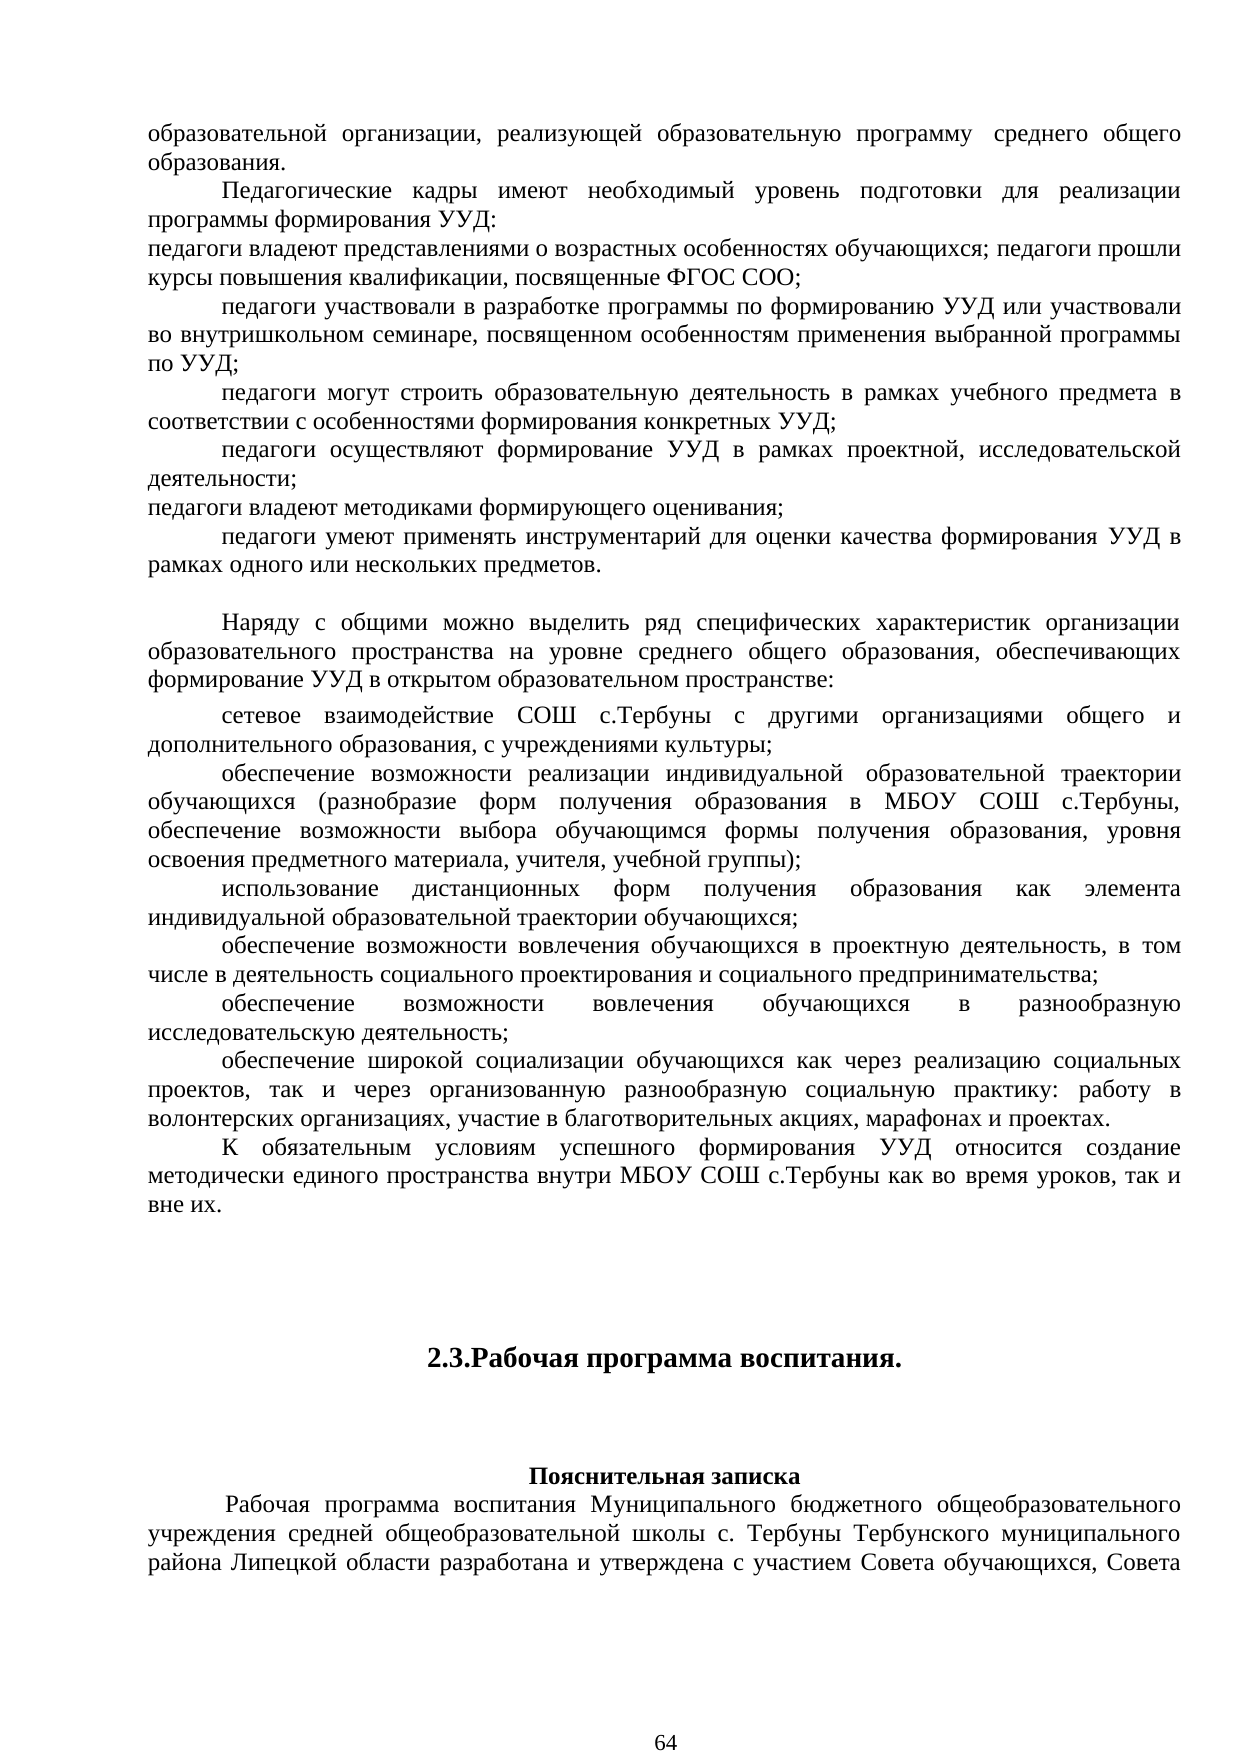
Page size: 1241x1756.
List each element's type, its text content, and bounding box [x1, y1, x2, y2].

text педагоги могут строить образовательную деятельность в рамках учебного предмета в соответствии с особенностями формирования конкретных УУД; [148, 377, 1181, 434]
text педагоги владеют методиками формирующего оценивания; [148, 492, 1181, 521]
text обеспечение возможности вовлечения обучающихся в проектную деятельность, в том числе в деятельность социального проектирования и социального предпринимательства; [148, 930, 1181, 988]
text обеспечение широкой социализации обучающихся как через реализацию социальных проектов, так и через организованную разнообразную социальную практику: работу в волонтерских организациях, участие в благотворительных акциях, марафонах и проектах. [148, 1045, 1181, 1132]
text обеспечение возможности вовлечения обучающихся в разнообразную исследовательскую деятельность; [148, 988, 1181, 1045]
text обеспечение возможности реализации индивидуальной образовательной траектории обучающихся (разнобразие форм получения образования в МБОУ СОШ с.Тербуны, обеспечение возможности выбора обучающимся формы получения образования, уровня освоения предметного материала, учителя, учебной группы); [148, 758, 1181, 873]
text педагоги владеют представлениями о возрастных особенностях обучающихся; педагоги прошли курсы повышения квалификации, посвященные ФГОС СОО; [148, 233, 1181, 291]
text К обязательным условиям успешного формирования УУД относится создание методически единого пространства внутри МБОУ СОШ с.Тербуны как во время уроков, так и вне их. [148, 1132, 1181, 1218]
text использование дистанционных форм получения образования как элемента индивидуальной образовательной траектории обучающихся; [148, 873, 1181, 930]
text педагоги участвовали в разработке программы по формированию УУД или участвовали во внутришкольном семинаре, посвященном особенностям применения выбранной программы по УУД; [148, 291, 1181, 377]
text Педагогические кадры имеют необходимый уровень подготовки для реализации программы формирования УУД: [148, 176, 1181, 233]
text педагоги осуществляют формирование УУД в рамках проектной, исследовательской деятельности; [148, 434, 1181, 492]
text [148, 1489, 1181, 1576]
text сетевое взаимодействие СОШ с.Тербуны с другими организациями общего и дополнительного образования, с учреждениями культуры; [148, 700, 1181, 758]
text педагоги умеют применять инструментарий для оценки качества формирования УУД в рамках одного или нескольких предметов. [148, 521, 1181, 578]
text Наряду с общими можно выделить ряд специфических характеристик организации образовательного пространства на уровне среднего общего образования, обеспечивающих формирование УУД в открытом образовательном пространстве: [148, 607, 1181, 693]
subtitle 2.3.Рабочая программа воспитания. [148, 1340, 1181, 1374]
text Пояснительная записка [148, 1461, 1181, 1489]
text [148, 118, 1181, 176]
